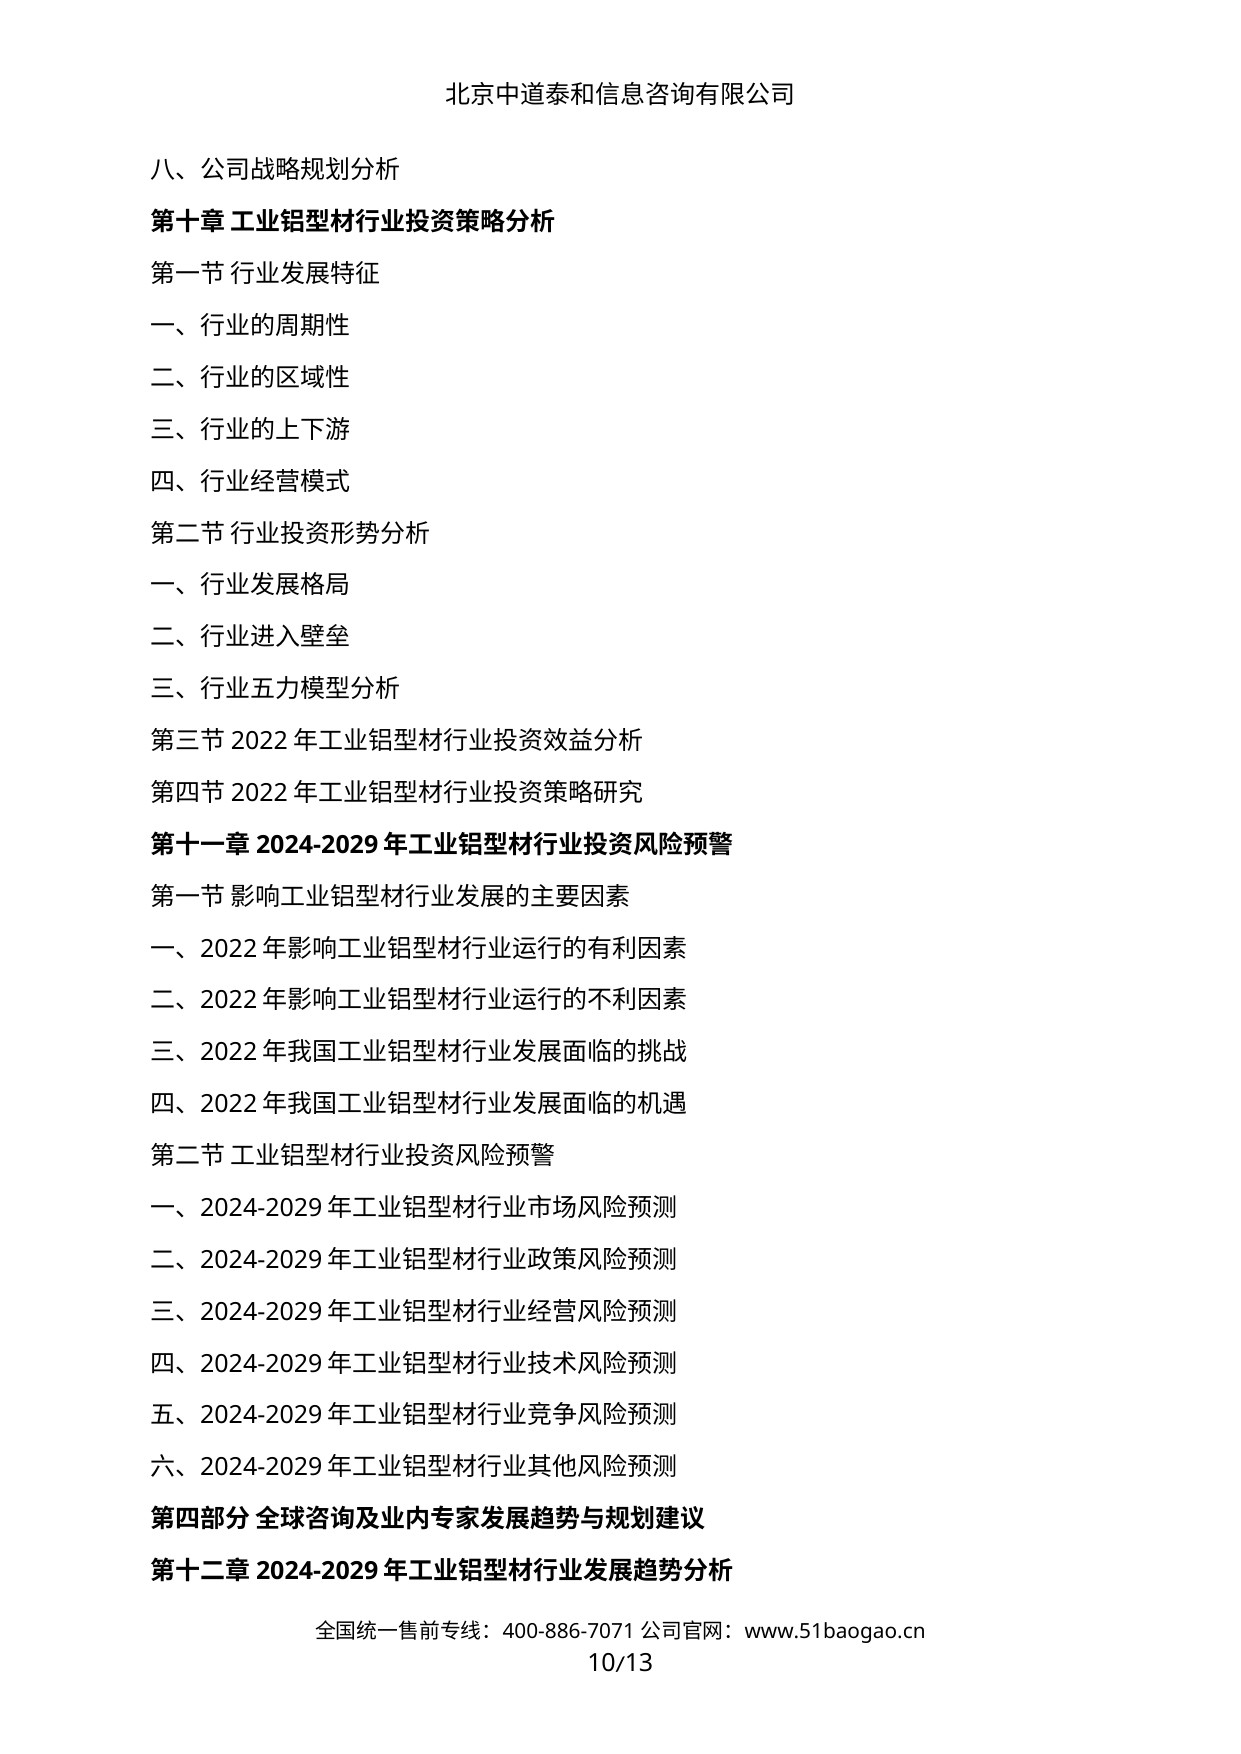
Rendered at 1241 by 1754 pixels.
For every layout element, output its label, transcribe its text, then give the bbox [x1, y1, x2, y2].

text 第四节 2022年工业铝型材行业投资策略研究 [150, 772, 1090, 809]
text 四、2022年我国工业铝型材行业发展面临的机遇 [150, 1084, 1090, 1120]
text 二、行业进入壁垒 [150, 617, 1090, 653]
text 第一节 影响工业铝型材行业发展的主要因素 [150, 876, 1090, 912]
text 第二节 行业投资形势分析 [150, 513, 1090, 549]
text 一、行业发展格局 [150, 565, 1090, 601]
text 第三节 2022年工业铝型材行业投资效益分析 [150, 721, 1090, 757]
text 二、2024-2029年工业铝型材行业政策风险预测 [150, 1239, 1090, 1276]
text 二、2022年影响工业铝型材行业运行的不利因素 [150, 980, 1090, 1016]
text 四、行业经营模式 [150, 461, 1090, 497]
text 第十章 工业铝型材行业投资策略分析 [150, 202, 1090, 238]
text 三、行业五力模型分析 [150, 669, 1090, 705]
text 三、2022年我国工业铝型材行业发展面临的挑战 [150, 1032, 1090, 1068]
text 六、2024-2029年工业铝型材行业其他风险预测 [150, 1447, 1090, 1483]
text 五、2024-2029年工业铝型材行业竞争风险预测 [150, 1395, 1090, 1431]
text 第一节 行业发展特征 [150, 254, 1090, 290]
text 一、2024-2029年工业铝型材行业市场风险预测 [150, 1187, 1090, 1224]
text 三、2024-2029年工业铝型材行业经营风险预测 [150, 1291, 1090, 1327]
text 四、2024-2029年工业铝型材行业技术风险预测 [150, 1343, 1090, 1379]
text 第二节 工业铝型材行业投资风险预警 [150, 1136, 1090, 1172]
text 八、公司战略规划分析 [150, 150, 1090, 186]
text 一、行业的周期性 [150, 306, 1090, 342]
text 三、行业的上下游 [150, 409, 1090, 446]
text 第四部分 全球咨询及业内专家发展趋势与规划建议 [150, 1499, 1090, 1535]
text 一、2022年影响工业铝型材行业运行的有利因素 [150, 928, 1090, 964]
text 第十二章 2024-2029年工业铝型材行业发展趋势分析 [150, 1551, 1090, 1587]
text 第十一章 2024-2029年工业铝型材行业投资风险预警 [150, 824, 1090, 861]
text 二、行业的区域性 [150, 357, 1090, 394]
